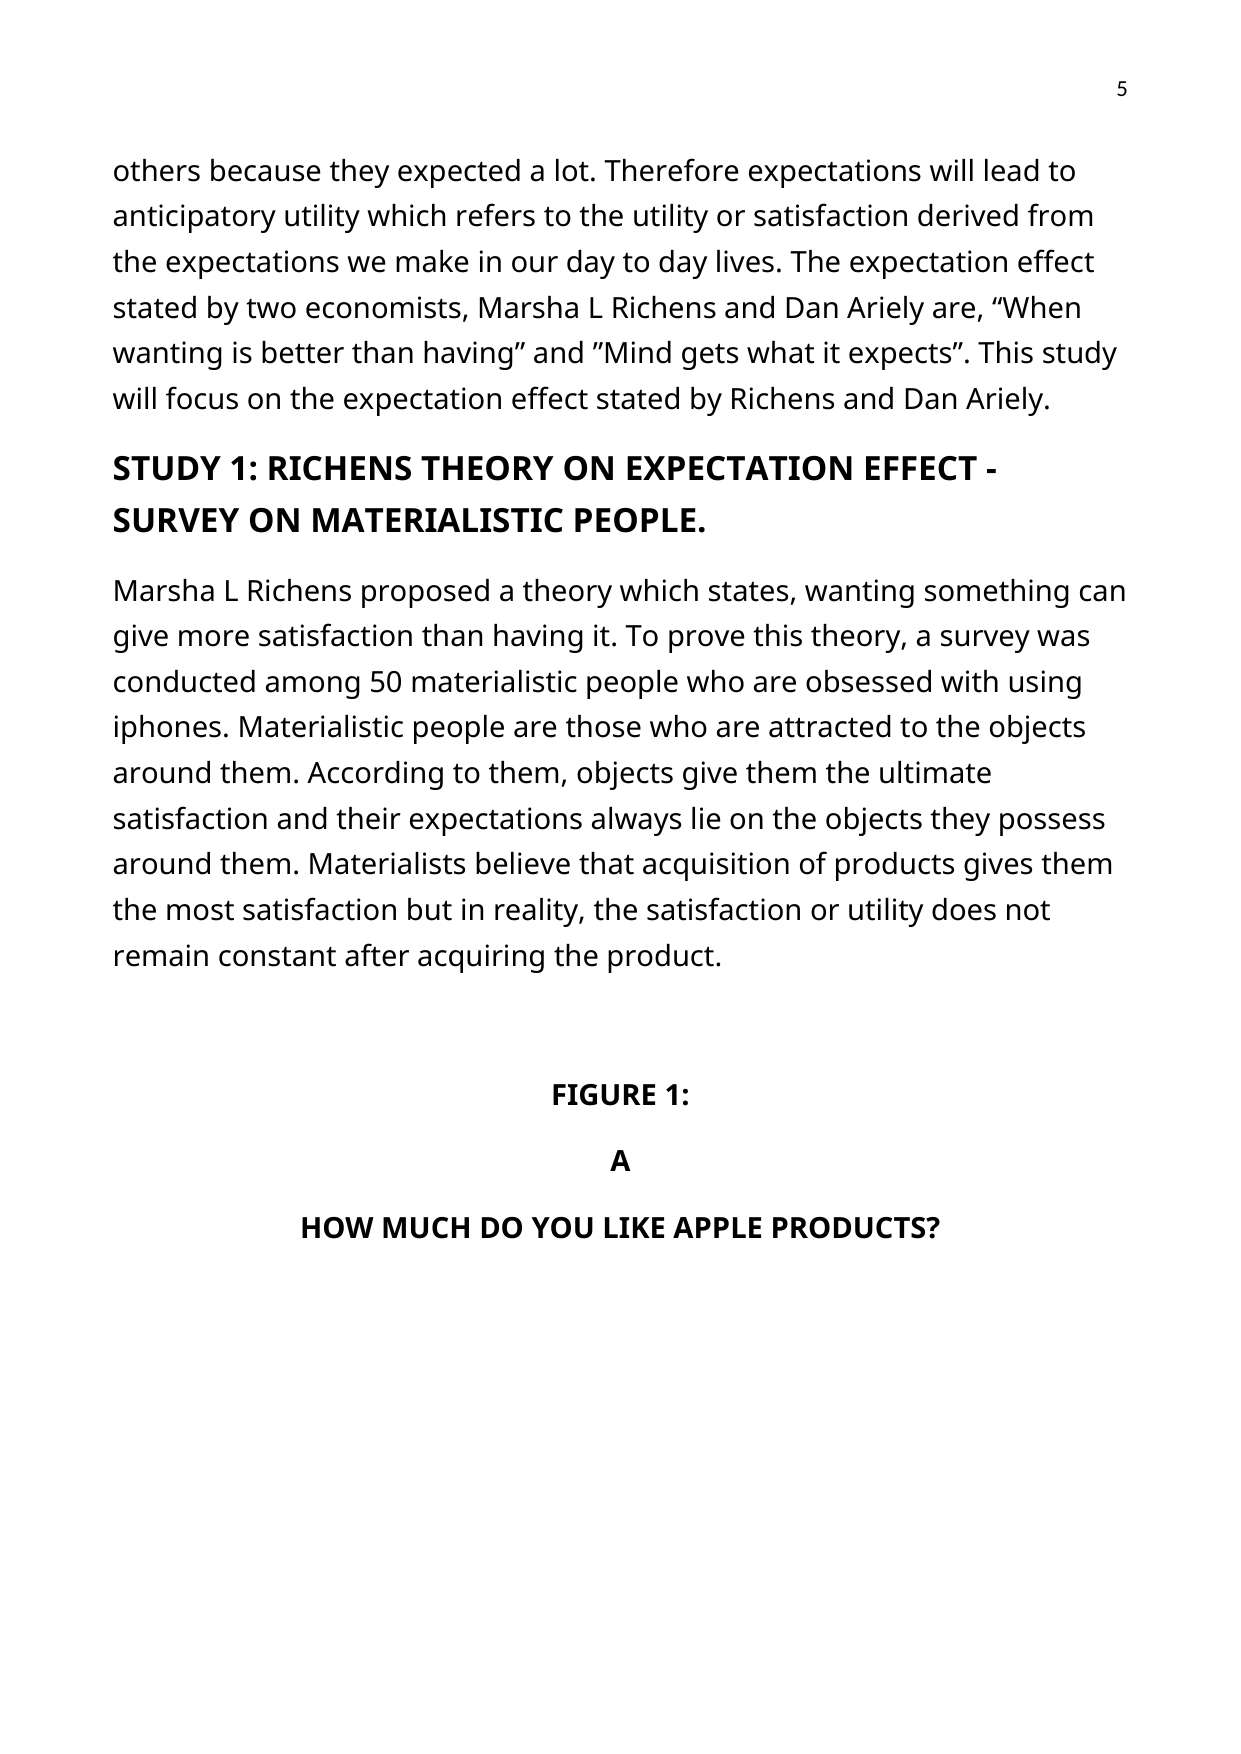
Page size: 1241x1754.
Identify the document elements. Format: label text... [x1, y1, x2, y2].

text STUDY 1: RICHENS THEORY ON EXPECTATION EFFECT - SURVEY ON MATERIALISTIC PEOPLE. [112, 444, 1128, 542]
text HOW MUCH DO YOU LIKE APPLE PRODUCTS? [112, 1207, 1128, 1247]
text FIGURE 1: [112, 1074, 1128, 1114]
text Marsha L Richens proposed a theory which states, wanting something can give more satisfaction than having it. To prove this theory, a survey was conducted among 50 materialistic people who are obsessed with using iphones. Materialistic people are those who are attracted to the objects around them. According to them, objects give them the ultimate satisfaction and their expectations always lie on the objects they possess around them. Materialists believe that acquisition of products gives them the most satisfaction but in reality, the satisfaction or utility does not remain constant after acquiring the product. [112, 570, 1128, 974]
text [112, 150, 1128, 418]
text A [112, 1141, 1128, 1180]
